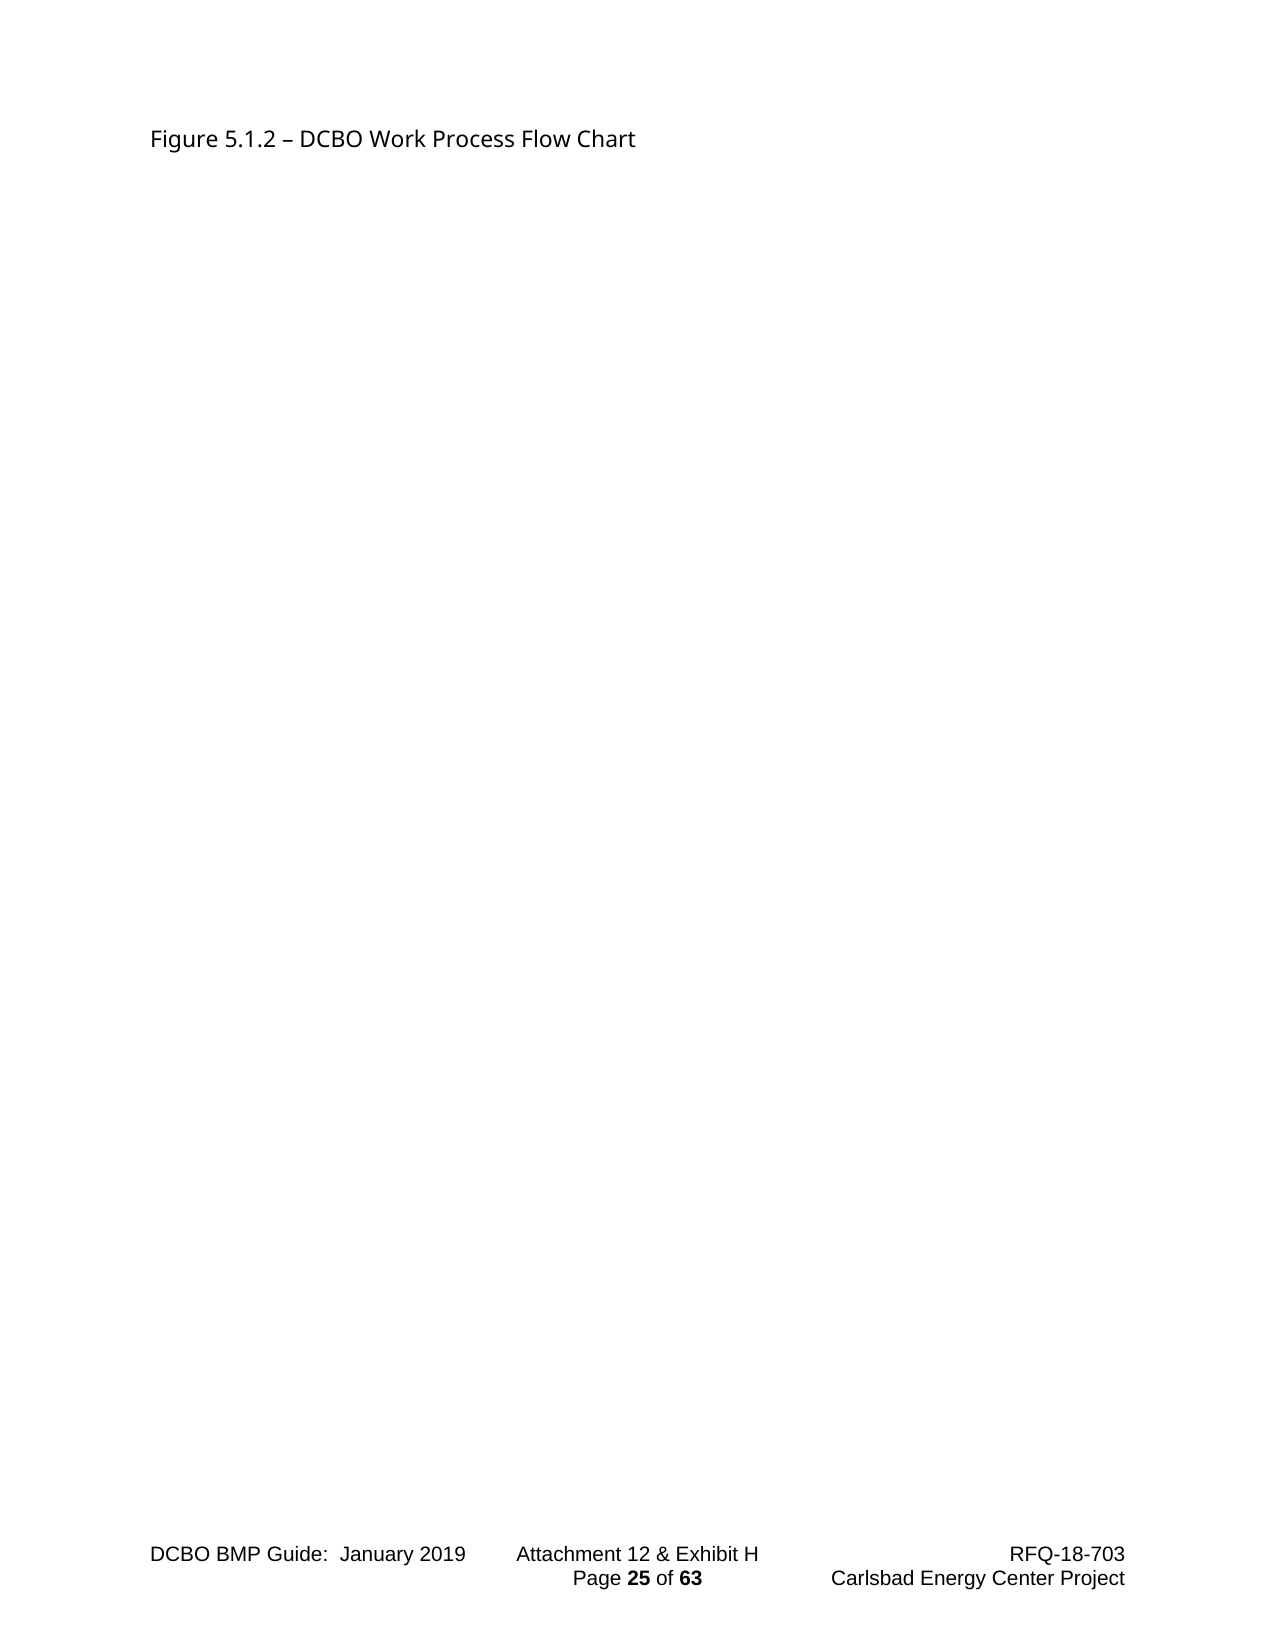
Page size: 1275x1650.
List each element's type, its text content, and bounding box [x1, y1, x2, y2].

text Figure 5.1.2 – DCBO Work Process Flow Chart [150, 123, 1125, 154]
